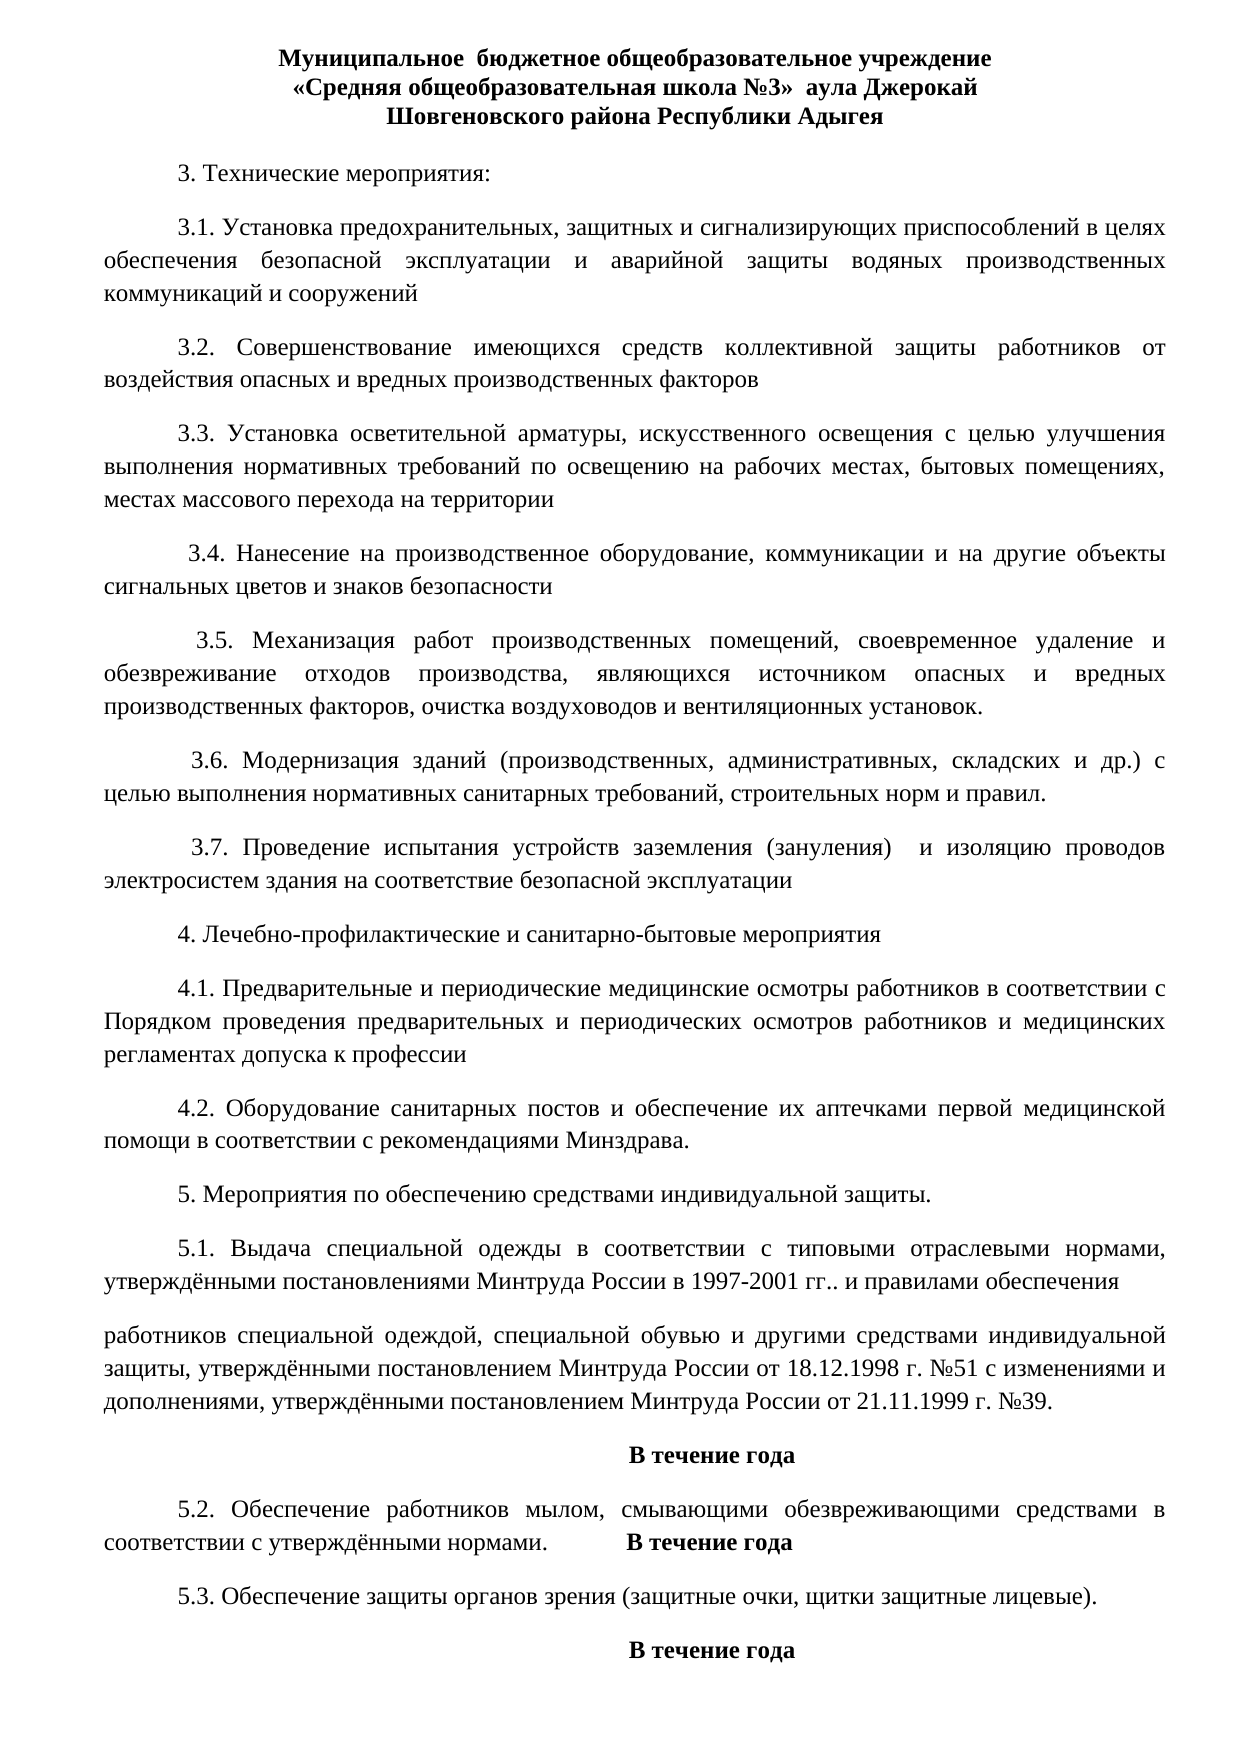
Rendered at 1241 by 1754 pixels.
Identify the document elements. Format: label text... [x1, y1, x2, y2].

text 3.6. Модернизация зданий (производственных, административных, складских и др.) с целью выполнения нормативных санитарных требований, строительных норм и правил. [103, 745, 1167, 807]
text 5.2. Обеспечение работников мылом, смывающими обезвреживающими средствами в соответствии с утверждёнными нормами. В течение года [103, 1494, 1167, 1556]
text 3.7. Проведение испытания устройств заземления (зануления) и изоляцию проводов электросистем здания на соответствие безопасной эксплуатации [103, 832, 1167, 894]
text 4. Лечебно-профилактические и санитарно-бытовые мероприятия [103, 919, 1167, 948]
text 3.3. Установка осветительной арматуры, искусственного освещения с целью улучшения выполнения нормативных требований по освещению на рабочих местах, бытовых помещениях, местах массового перехода на территории [103, 418, 1167, 513]
text работников специальной одеждой, специальной обувью и другими средствами индивидуальной защиты, утверждёнными постановлением Минтруда России от 18.12.1998 г. №51 с изменениями и дополнениями, утверждёнными постановлением Минтруда России от 21.11.1999 г. №39. [103, 1320, 1167, 1415]
text 5. Мероприятия по обеспечению средствами индивидуальной защиты. [103, 1179, 1167, 1208]
text 3.4. Нанесение на производственное оборудование, коммуникации и на другие объекты сигнальных цветов и знаков безопасности [103, 538, 1167, 600]
text 4.1. Предварительные и периодические медицинские осмотры работников в соответствии с Порядком проведения предварительных и периодических осмотров работников и медицинских регламентах допуска к профессии [103, 973, 1167, 1067]
text В течение года [103, 1440, 1167, 1469]
text 5.3. Обеспечение защиты органов зрения (защитные очки, щитки защитные лицевые). [103, 1581, 1167, 1609]
text 5.1. Выдача специальной одежды в соответствии с типовыми отраслевыми нормами, утверждёнными постановлениями Минтруда России в 1997-2001 гг.. и правилами обеспечения [103, 1233, 1167, 1295]
text 3. Технические мероприятия: [103, 158, 1167, 187]
text 3.2. Совершенствование имеющихся средств коллективной защиты работников от воздействия опасных и вредных производственных факторов [103, 332, 1167, 393]
text 3.1. Установка предохранительных, защитных и сигнализирующих приспособлений в целях обеспечения безопасной эксплуатации и аварийной защиты водяных производственных коммуникаций и сооружений [103, 212, 1167, 306]
text 4.2. Оборудование санитарных постов и обеспечение их аптечками первой медицинской помощи в соответствии с рекомендациями Минздрава. [103, 1093, 1167, 1154]
text 3.5. Механизация работ производственных помещений, своевременное удаление и обезвреживание отходов производства, являющихся источником опасных и вредных производственных факторов, очистка воздуховодов и вентиляционных установок. [103, 625, 1167, 720]
text В течение года [103, 1635, 1167, 1663]
